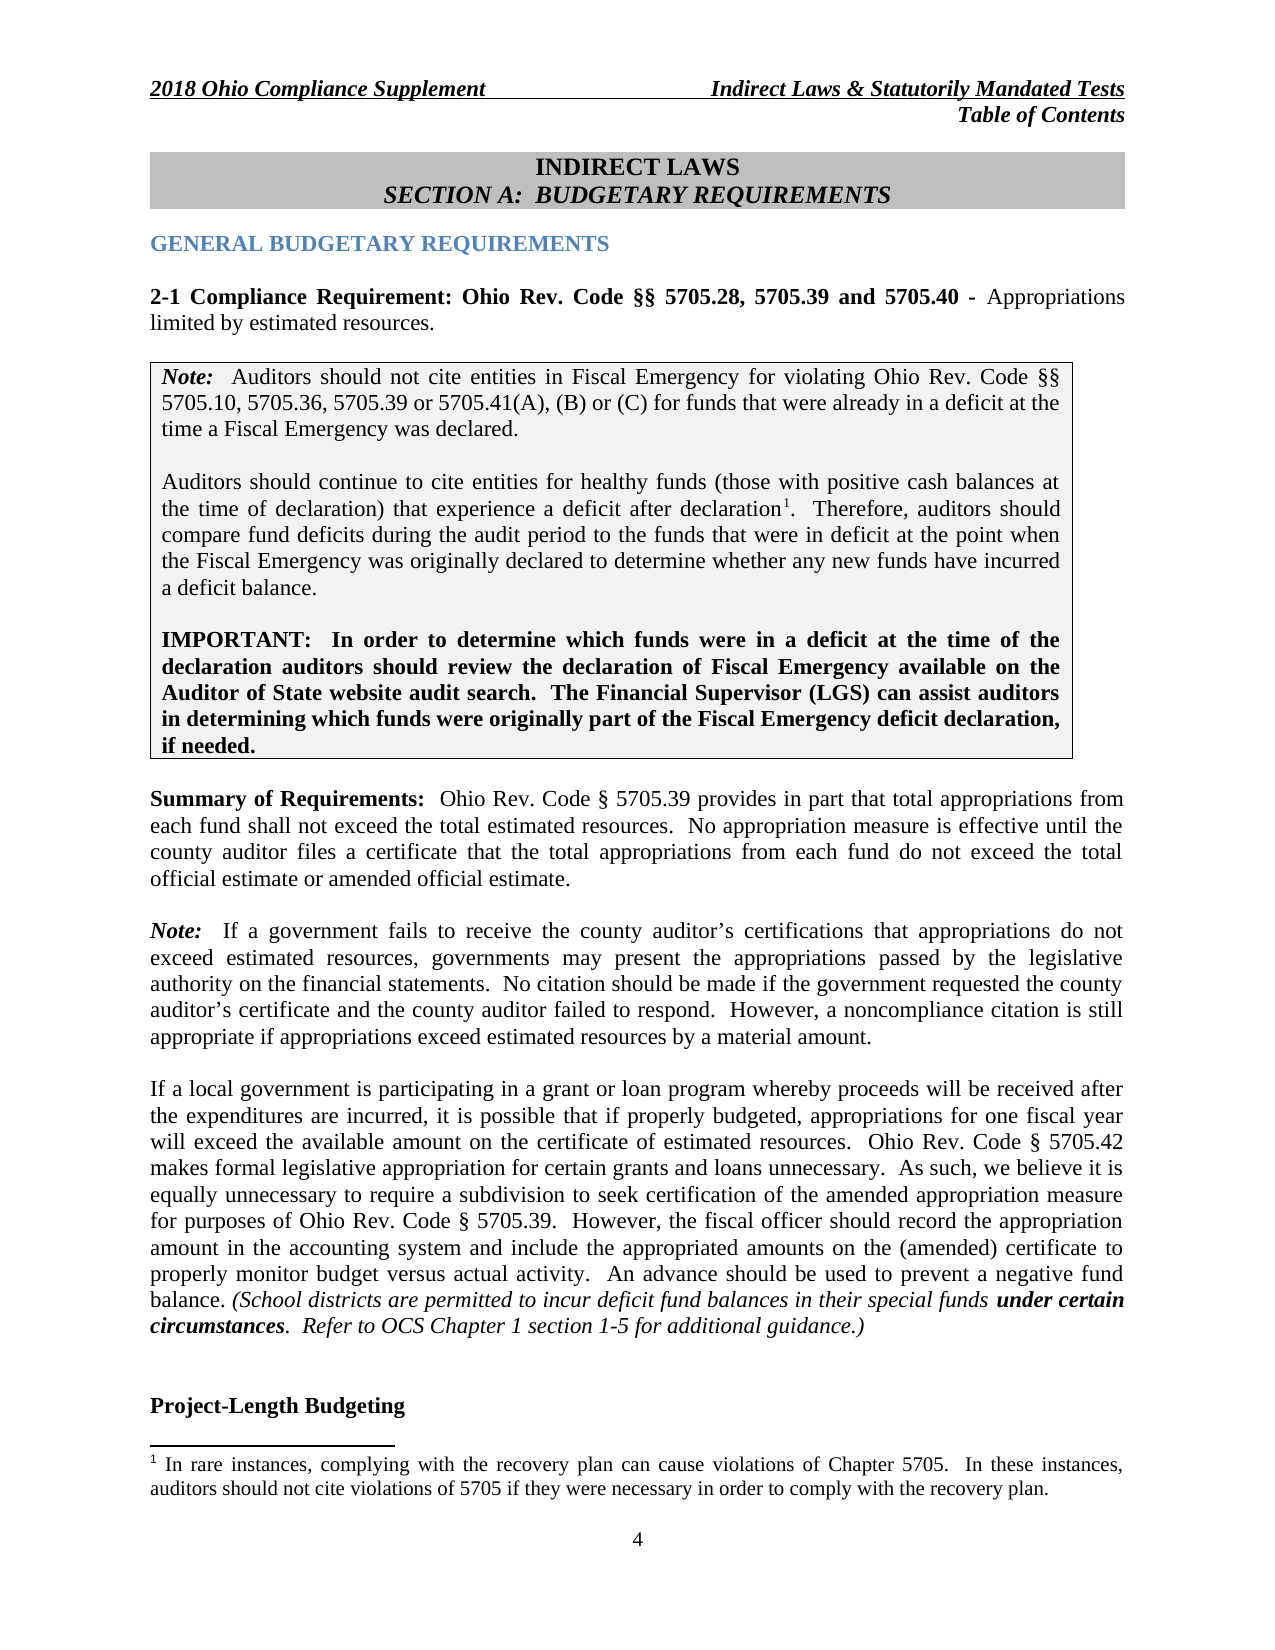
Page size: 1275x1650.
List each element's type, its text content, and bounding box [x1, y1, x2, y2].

text Note: If a government fails to receive the county auditor’s certifications that appropriations do not exceed estimated resources, governments may present the appropriations passed by the legislative authority on the financial statements. No citation should be made if the government requested the county auditor’s certificate and the county auditor failed to respond. However, a noncompliance citation is still appropriate if appropriations exceed estimated resources by a material amount. [150, 917, 1125, 1049]
subtitle Section A: Budgetary Requirements [150, 180, 1125, 209]
text Project-Length Budgeting [150, 1392, 1125, 1418]
text Summary of Requirements: Ohio Rev. Code § 5705.39 provides in part that total appropriations from each fund shall not exceed the total estimated resources. No appropriation measure is effective until the county auditor files a certificate that the total appropriations from each fund do not exceed the total official estimate or amended official estimate. [150, 786, 1125, 891]
text If a local government is participating in a grant or loan program whereby proceeds will be received after the expenditures are incurred, it is possible that if properly budgeted, appropriations for one fiscal year will exceed the available amount on the certificate of estimated resources. Ohio Rev. Code § 5705.42 makes formal legislative appropriation for certain grants and loans unnecessary. As such, we believe it is equally unnecessary to require a subdivision to seek certification of the amended appropriation measure for purposes of Ohio Rev. Code § 5705.39. However, the fiscal officer should record the appropriation amount in the accounting system and include the appropriated amounts on the (amended) certificate to properly monitor budget versus actual activity. An advance should be used to prevent a negative fund balance. (School districts are permitted to incur deficit fund balances in their special funds under certain circumstances. Refer to OCS Chapter 1 section 1-5 for additional guidance.) [150, 1075, 1125, 1339]
subtitle INDIRECT LAWS [150, 152, 1125, 180]
subtitle General Budgetary Requirements [150, 230, 1125, 256]
subtitle 2-1 Compliance Requirement: Ohio Rev. Code §§ 5705.28, 5705.39 and 5705.40 - Appropriations limited by estimated resources. [150, 256, 1125, 335]
table_header Note: Auditors should not cite entities in Fiscal Emergency for violating Ohio Rev. Code §§ 5705.10, 5705.36, 5705.39 or 5705.41(A), (B) or (C) for funds that were already in a deficit at the time a Fiscal Emergency was declared. Auditors should continue to cite entities for healthy funds (those with positive cash balances at the time of declaration) that experience a deficit after declaration. Therefore, auditors should compare fund deficits during the audit period to the funds that were in deficit at the point when the Fiscal Emergency was originally declared to determine whether any new funds have incurred a deficit balance. IMPORTANT: In order to determine which funds were in a deficit at the time of the declaration auditors should review the declaration of Fiscal Emergency available on the Auditor of State website audit search. The Financial Supervisor (LGS) can assist auditors in determining which funds were originally part of the Fiscal Emergency deficit declaration, if needed. [151, 363, 1072, 758]
